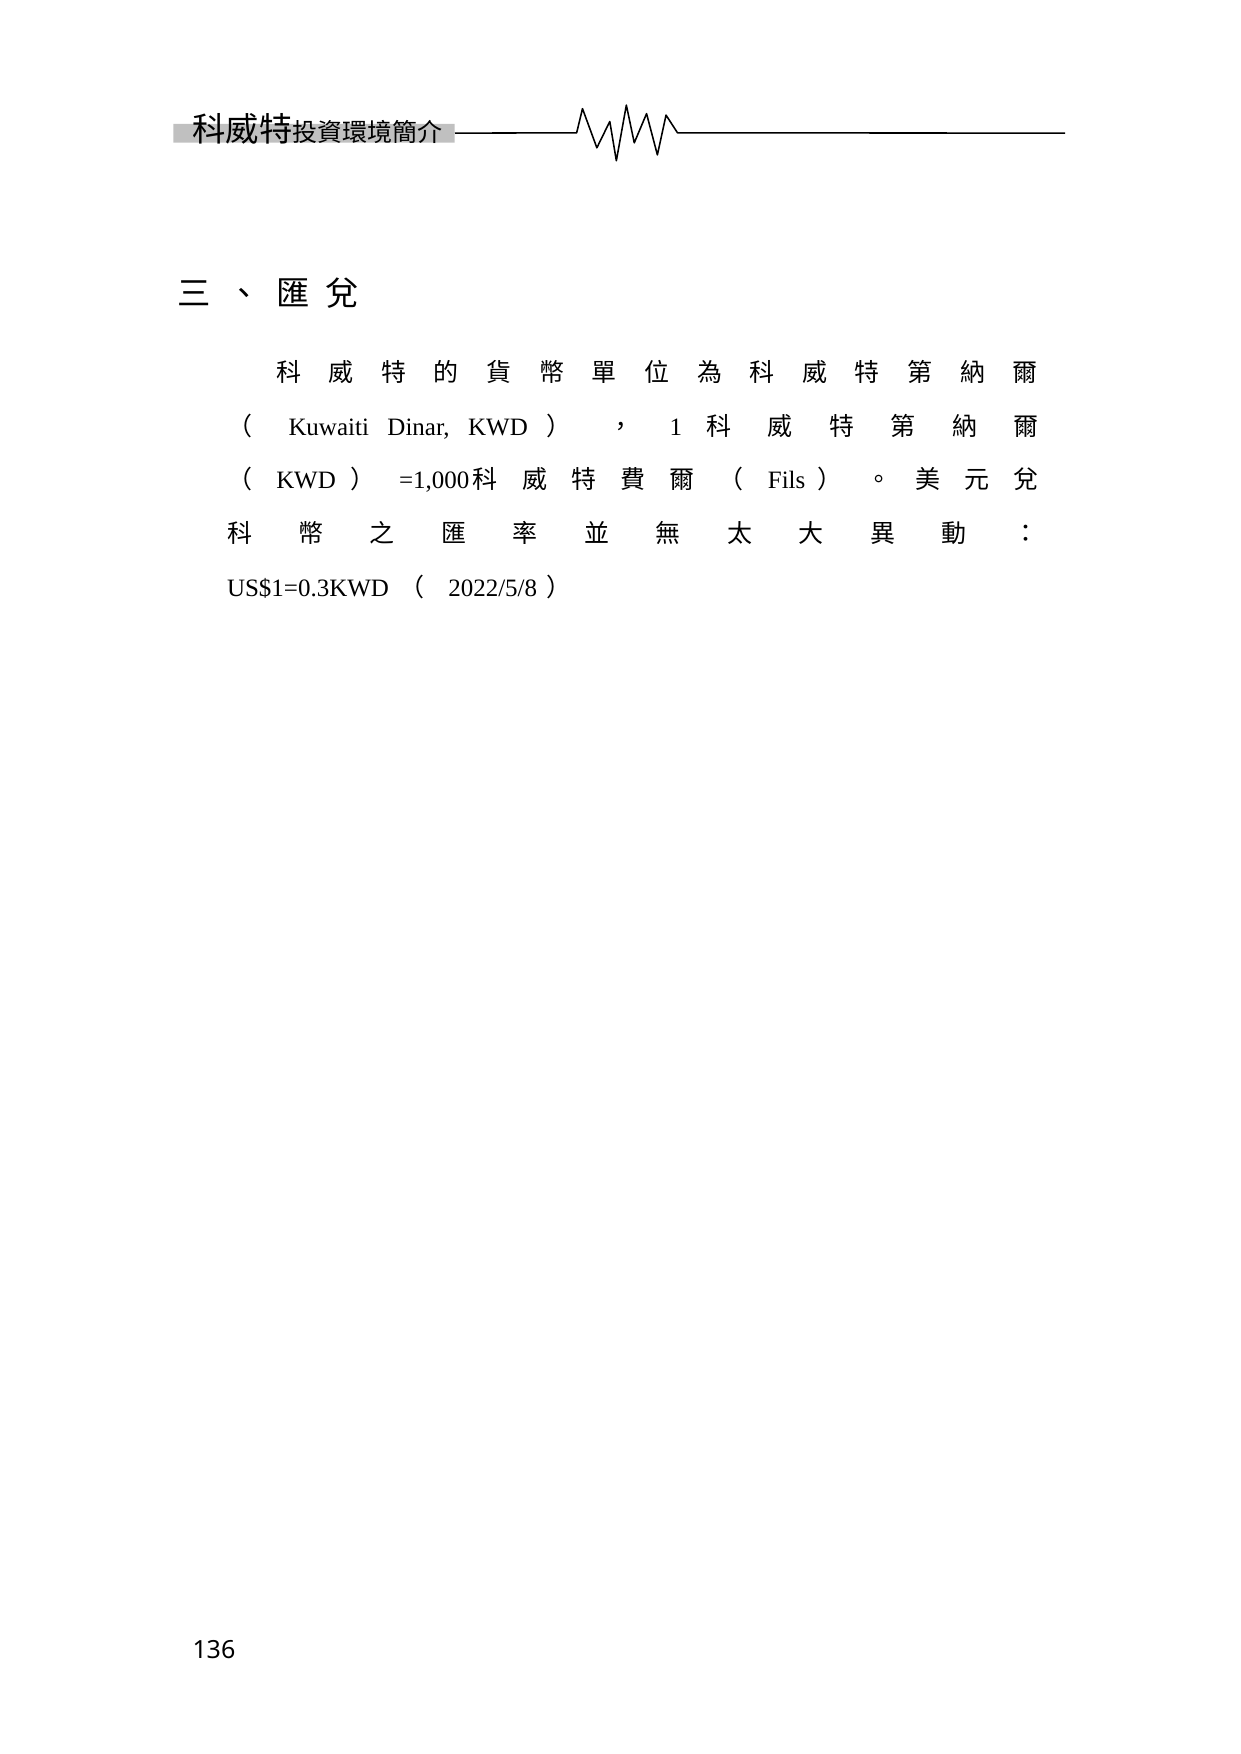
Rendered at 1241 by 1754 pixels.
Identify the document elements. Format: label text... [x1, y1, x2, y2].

text 三、匯兌 [178, 264, 1063, 317]
text 科威特的貨幣單位為科威特第納爾（Kuwaiti Dinar, KWD），1科威特第納爾（KWD）=1,000科威特費爾（Fils）。美元兌科幣之匯率並無太大異動：US$1=0.3KWD（2022/5/8） [219, 344, 1063, 612]
